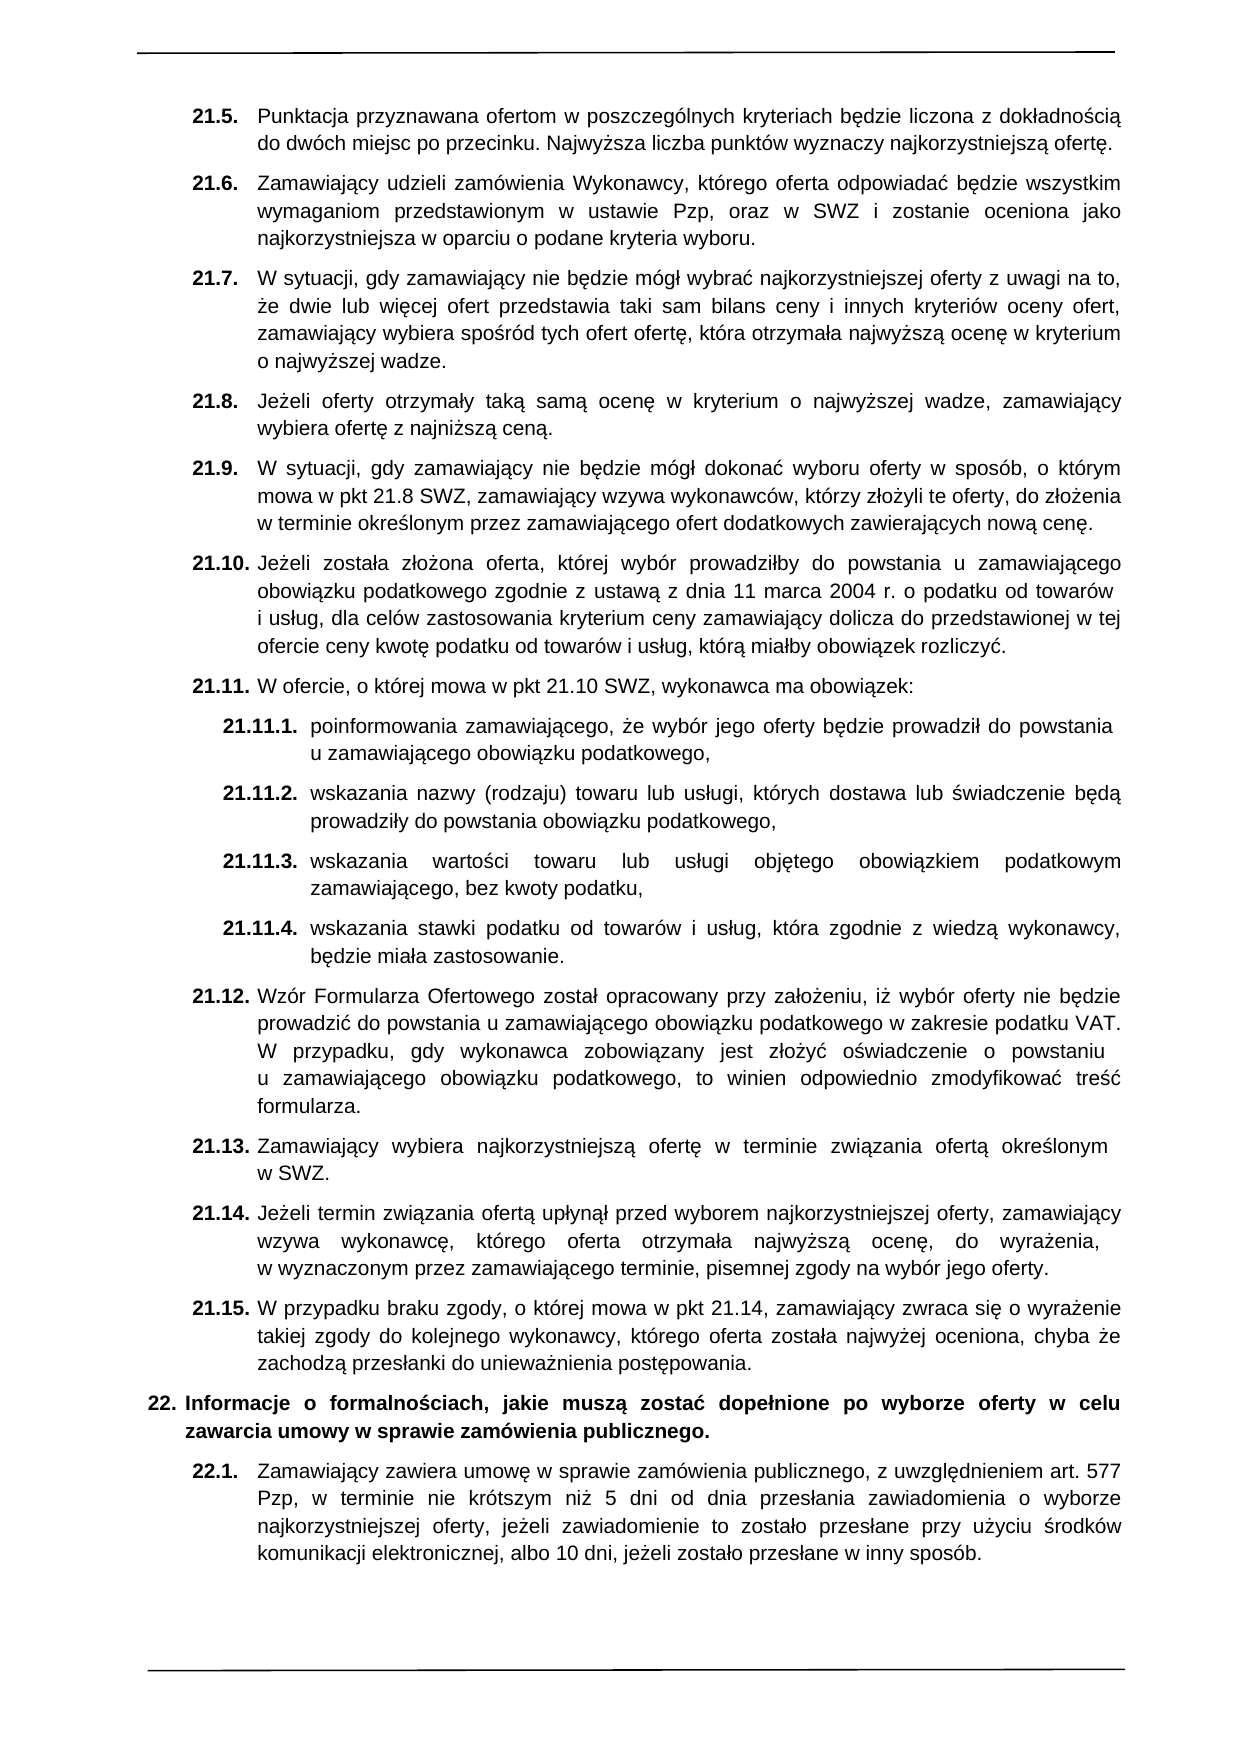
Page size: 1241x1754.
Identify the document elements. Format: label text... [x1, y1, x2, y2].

list W przypadku braku zgody, o której mowa w pkt 21.14, zamawiający zwraca się o wyrażenie takiej zgody do kolejnego wykonawcy, którego oferta została najwyżej oceniona, chyba że zachodzą przesłanki do unieważnienia postępowania. [192, 1296, 1122, 1375]
list W sytuacji, gdy zamawiający nie będzie mógł wybrać najkorzystniejszej oferty z uwagi na to, że dwie lub więcej ofert przedstawia taki sam bilans ceny i innych kryteriów oceny ofert, zamawiający wybiera spośród tych ofert ofertę, która otrzymała najwyższą ocenę w kryterium o najwyższej wadze. [192, 266, 1122, 372]
list W ofercie, o której mowa w pkt 21.10 SWZ, wykonawca ma obowiązek: [192, 673, 1122, 697]
list Informacje o formalnościach, jakie muszą zostać dopełnione po wyborze oferty w celu zawarcia umowy w sprawie zamówienia publicznego. [148, 1391, 1122, 1442]
list Punktacja przyznawana ofertom w poszczególnych kryteriach będzie liczona z dokładnością do dwóch miejsc po przecinku. Najwyższa liczba punktów wyznaczy najkorzystniejszą ofertę. [192, 103, 1122, 155]
list wskazania wartości towaru lub usługi objętego obowiązkiem podatkowym zamawiającego, bez kwoty podatku, [223, 848, 1122, 900]
list Jeżeli termin związania ofertą upłynął przed wyborem najkorzystniejszej oferty, zamawiający wzywa wykonawcę, którego oferta otrzymała najwyższą ocenę, do wyrażenia, w wyznaczonym przez zamawiającego terminie, pisemnej zgody na wybór jego oferty. [192, 1201, 1122, 1280]
list Wzór Formularza Ofertowego został opracowany przy założeniu, iż wybór oferty nie będzie prowadzić do powstania u zamawiającego obowiązku podatkowego w zakresie podatku VAT. W przypadku, gdy wykonawca zobowiązany jest złożyć oświadczenie o powstaniu u zamawiającego obowiązku podatkowego, to winien odpowiednio zmodyfikować treść formularza. [192, 983, 1122, 1117]
list wskazania stawki podatku od towarów i usług, która zgodnie z wiedzą wykonawcy, będzie miała zastosowanie. [223, 916, 1122, 967]
list wskazania nazwy (rodzaju) towaru lub usługi, których dostawa lub świadczenie będą prowadziły do powstania obowiązku podatkowego, [223, 781, 1122, 832]
list poinformowania zamawiającego, że wybór jego oferty będzie prowadził do powstania u zamawiającego obowiązku podatkowego, [223, 713, 1122, 765]
list W sytuacji, gdy zamawiający nie będzie mógł dokonać wyboru oferty w sposób, o którym mowa w pkt 21.8 SWZ, zamawiający wzywa wykonawców, którzy złożyli te oferty, do złożenia w terminie określonym przez zamawiającego ofert dodatkowych zawierających nową cenę. [192, 456, 1122, 535]
list Zamawiający udzieli zamówienia Wykonawcy, którego oferta odpowiadać będzie wszystkim wymaganiom przedstawionym w ustawie Pzp, oraz w SWZ i zostanie oceniona jako najkorzystniejsza w oparciu o podane kryteria wyboru. [192, 171, 1122, 250]
list Jeżeli została złożona oferta, której wybór prowadziłby do powstania u zamawiającego obowiązku podatkowego zgodnie z ustawą z dnia 11 marca 2004 r. o podatku od towarów i usług, dla celów zastosowania kryterium ceny zamawiający dolicza do przedstawionej w tej ofercie ceny kwotę podatku od towarów i usług, którą miałby obowiązek rozliczyć. [192, 551, 1122, 657]
list Jeżeli oferty otrzymały taką samą ocenę w kryterium o najwyższej wadze, zamawiający wybiera ofertę z najniższą ceną. [192, 388, 1122, 440]
list Zamawiający zawiera umowę w sprawie zamówienia publicznego, z uwzględnieniem art. 577 Pzp, w terminie nie krótszym niż 5 dni od dnia przesłania zawiadomienia o wyborze najkorzystniejszej oferty, jeżeli zawiadomienie to zostało przesłane przy użyciu środków komunikacji elektronicznej, albo 10 dni, jeżeli zostało przesłane w inny sposób. [192, 1458, 1122, 1565]
list Zamawiający wybiera najkorzystniejszą ofertę w terminie związania ofertą określonym w SWZ. [192, 1133, 1122, 1185]
